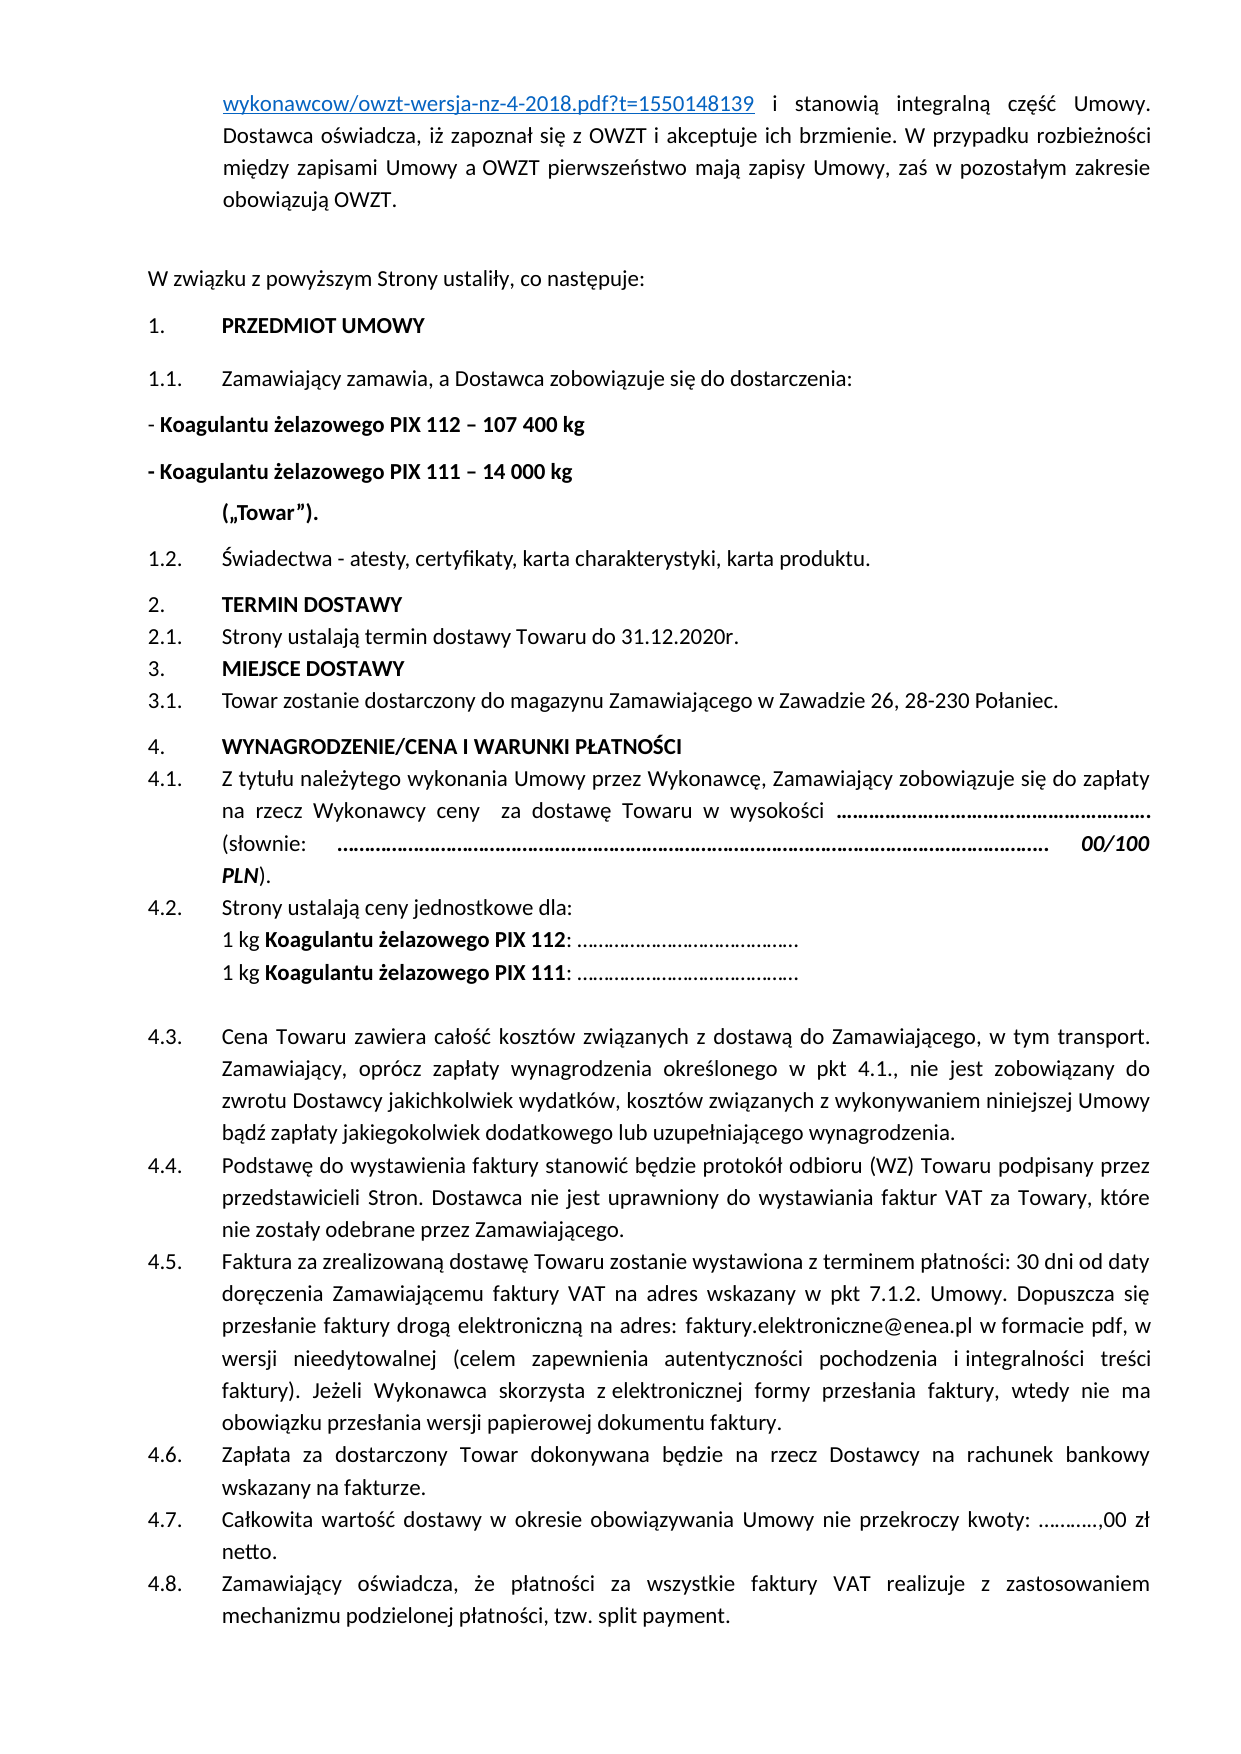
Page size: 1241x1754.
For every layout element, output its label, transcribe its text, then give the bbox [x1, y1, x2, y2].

list WYNAGRODZENIE/CENA I WARUNKI PŁATNOŚCI [148, 732, 1152, 760]
list Całkowita wartość dostawy w okresie obowiązywania Umowy nie przekroczy kwoty: ………..,00 zł netto. [148, 1505, 1152, 1565]
list TERMIN DOSTAWY [148, 590, 1152, 618]
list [185, 89, 1152, 213]
list 1 kg Koagulantu żelazowego PIX 112: …………………………………… [222, 925, 1152, 953]
list Podstawę do wystawienia faktury stanowić będzie protokół odbioru (WZ) Towaru podpisany przez przedstawicieli Stron. Dostawca nie jest uprawniony do wystawiania faktur VAT za Towary, które nie zostały odebrane przez Zamawiającego. [148, 1151, 1152, 1243]
list Zamawiający oświadcza, że płatności za wszystkie faktury VAT realizuje z zastosowaniem mechanizmu podzielonej płatności, tzw. split payment. [148, 1569, 1152, 1629]
list Strony ustalają ceny jednostkowe dla: [148, 893, 1152, 921]
list Z tytułu należytego wykonania Umowy przez Wykonawcę, Zamawiający zobowiązuje się do zapłaty na rzecz Wykonawcy ceny za dostawę Towaru w wysokości …………………………………………………. (słownie: ………………………………………………………………………………………………………………….. 00/100 PLN). [148, 764, 1152, 889]
list Cena Towaru zawiera całość kosztów związanych z dostawą do Zamawiającego, w tym transport. Zamawiający, oprócz zapłaty wynagrodzenia określonego w pkt 4.1., nie jest zobowiązany do zwrotu Dostawcy jakichkolwiek wydatków, kosztów związanych z wykonywaniem niniejszej Umowy bądź zapłaty jakiegokolwiek dodatkowego lub uzupełniającego wynagrodzenia. [148, 1022, 1152, 1147]
list MIEJSCE DOSTAWY [148, 654, 1152, 682]
subtitle („Towar”). [222, 498, 1152, 526]
text - Koagulantu żelazowego PIX 112 – 107 400 kg [148, 410, 1152, 438]
list Strony ustalają termin dostawy Towaru do 31.12.2020r. [148, 622, 1152, 650]
text - Koagulantu żelazowego PIX 111 – 14 000 kg [148, 457, 1152, 485]
list PRZEDMIOT UMOWY [148, 311, 1152, 339]
list Zapłata za dostarczony Towar dokonywana będzie na rzecz Dostawcy na rachunek bankowy wskazany na fakturze. [148, 1440, 1152, 1501]
subtitle Zamawiający zamawia, a Dostawca zobowiązuje się do dostarczenia: [148, 364, 1152, 392]
list 1 kg Koagulantu żelazowego PIX 111: …………………………………… [222, 958, 1152, 986]
subtitle Świadectwa - atesty, certyfikaty, karta charakterystyki, karta produktu. [148, 544, 1152, 572]
subtitle Towar zostanie dostarczony do magazynu Zamawiającego w Zawadzie 26, 28-230 Połaniec. [148, 686, 1152, 714]
text W związku z powyższym Strony ustaliły, co następuje: [148, 264, 1152, 292]
list Faktura za zrealizowaną dostawę Towaru zostanie wystawiona z terminem płatności: 30 dni od daty doręczenia Zamawiającemu faktury VAT na adres wskazany w pkt 7.1.2. Umowy. Dopuszcza się przesłanie faktury drogą elektroniczną na adres: faktury.elektroniczne@enea.pl w formacie pdf, w wersji nieedytowalnej (celem zapewnienia autentyczności pochodzenia i integralności treści faktury). Jeżeli Wykonawca skorzysta z elektronicznej formy przesłania faktury, wtedy nie ma obowiązku przesłania wersji papierowej dokumentu faktury. [148, 1247, 1152, 1436]
